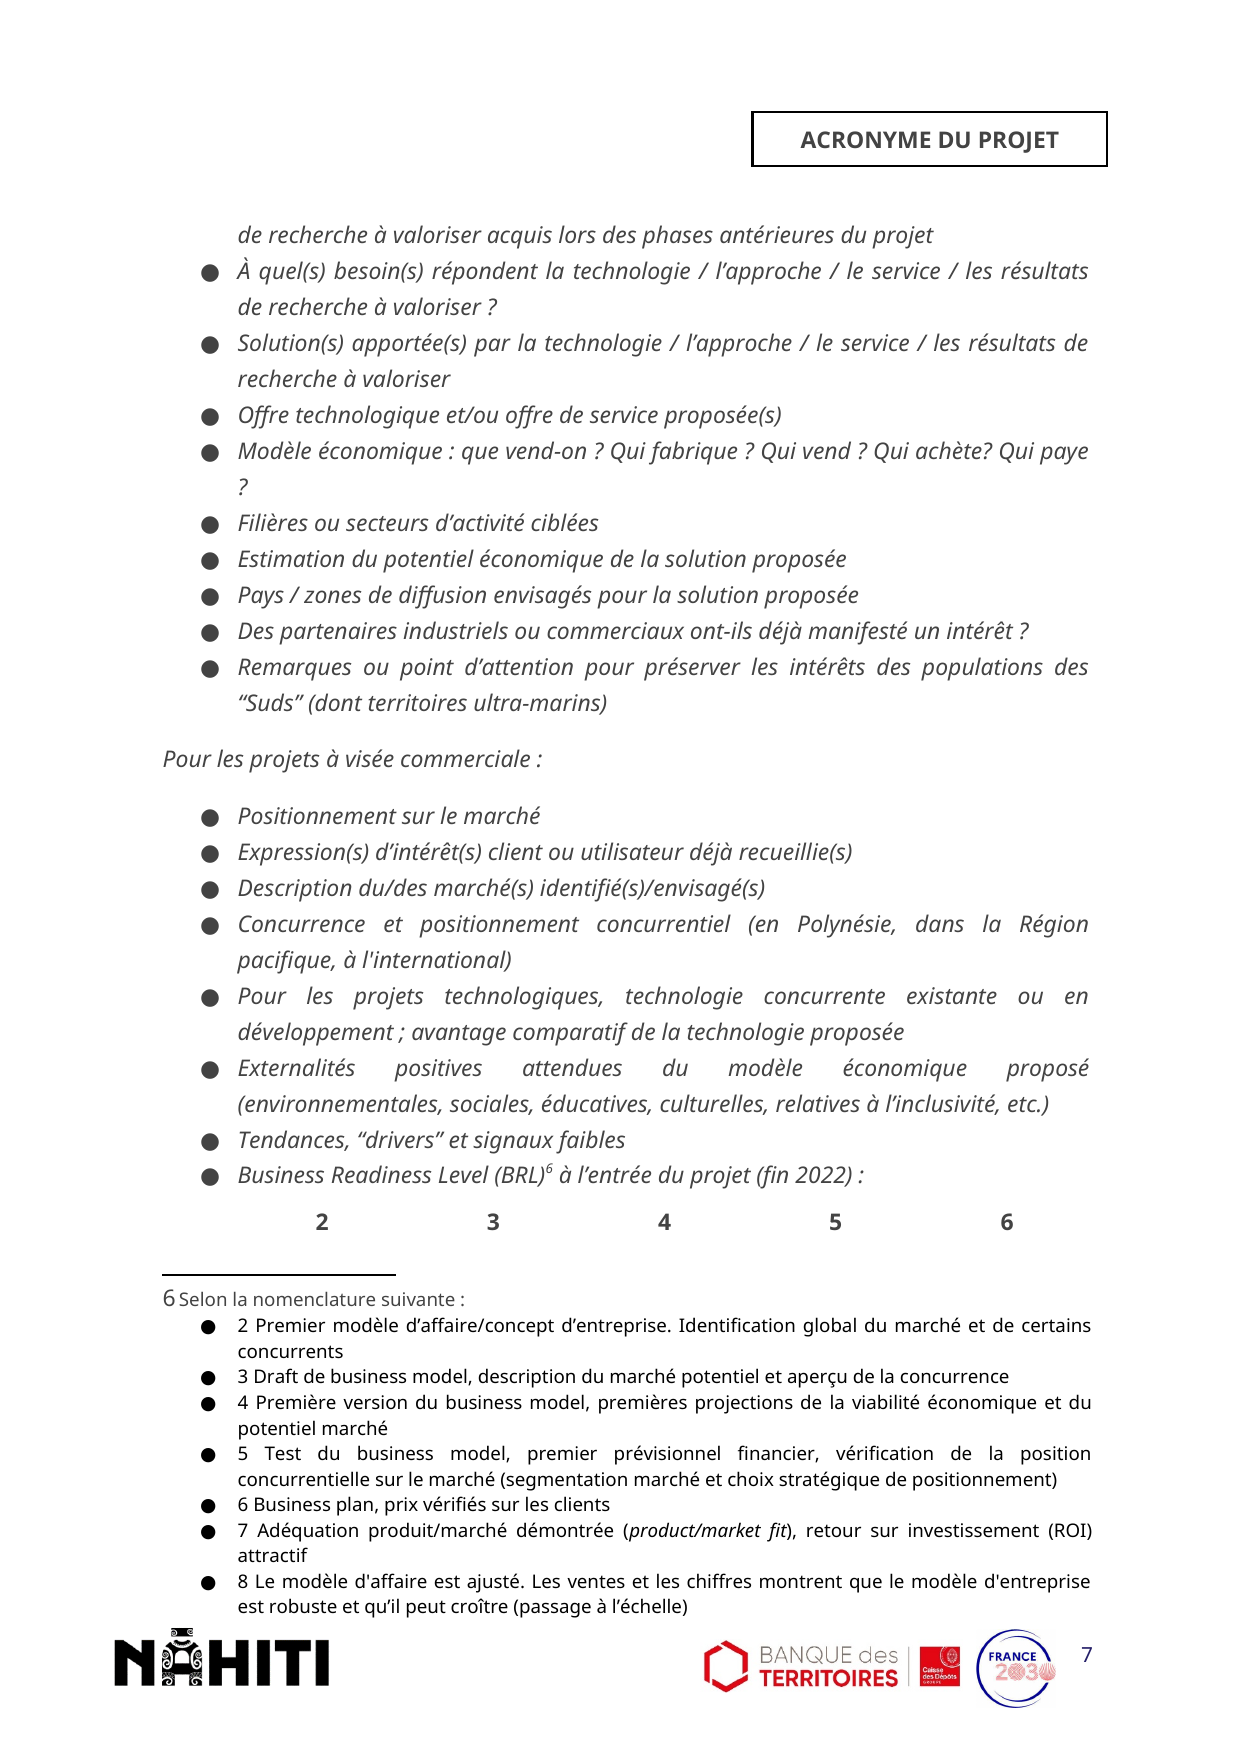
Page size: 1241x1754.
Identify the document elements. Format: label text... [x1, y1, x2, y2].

picture [700, 1639, 963, 1693]
list Description du/des marché(s) identifié(s)/envisagé(s) [200, 872, 1093, 903]
list Concurrence et positionnement concurrentiel (en Polynésie, dans la Région pacifique, à l'international) [200, 908, 1093, 975]
list Tendances, “drivers” et signaux faibles [200, 1123, 1093, 1155]
list Remarques ou point d’attention pour préserver les intérêts des populations des “Suds” (dont territoires ultra-marins) [200, 651, 1093, 718]
list À quel(s) besoin(s) répondent la technologie / l’approche / le service / les résultats de recherche à valoriser ? [200, 255, 1093, 322]
list Positionnement sur le marché [200, 800, 1093, 831]
table_header 3 [408, 1195, 579, 1247]
table_header 5 [750, 1195, 921, 1247]
list Des partenaires industriels ou commerciaux ont-ils déjà manifesté un intérêt ? [200, 615, 1093, 646]
table_header 6 [921, 1195, 1092, 1247]
list Filières ou secteurs d’activité ciblées [200, 507, 1093, 538]
table_header 4 [579, 1195, 750, 1247]
list Offre technologique et/ou offre de service proposée(s) [200, 399, 1093, 430]
picture [110, 1623, 334, 1692]
list Solution(s) apportée(s) par la technologie / l’approche / le service / les résultats de recherche à valoriser [200, 327, 1093, 394]
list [200, 219, 1093, 251]
text Pour les projets à visée commerciale : [162, 743, 1093, 774]
list Estimation du potentiel économique de la solution proposée [200, 543, 1093, 574]
list Expression(s) d’intérêt(s) client ou utilisateur déjà recueillie(s) [200, 836, 1093, 867]
list Business Readiness Level (BRL) à l’entrée du projet (fin 2022) : [200, 1159, 1093, 1191]
list Pour les projets technologiques, technologie concurrente existante ou en développement ; avantage comparatif de la technologie proposée [200, 980, 1093, 1047]
list Externalités positives attendues du modèle économique proposé (environnementales, sociales, éducatives, culturelles, relatives à l’inclusivité, etc.) [200, 1052, 1093, 1119]
picture [976, 1629, 1056, 1708]
table_header 2 [236, 1195, 407, 1247]
list Pays / zones de diffusion envisagés pour la solution proposée [200, 579, 1093, 610]
list Modèle économique : que vend-on ? Qui fabrique ? Qui vend ? Qui achète? Qui paye ? [200, 435, 1093, 502]
